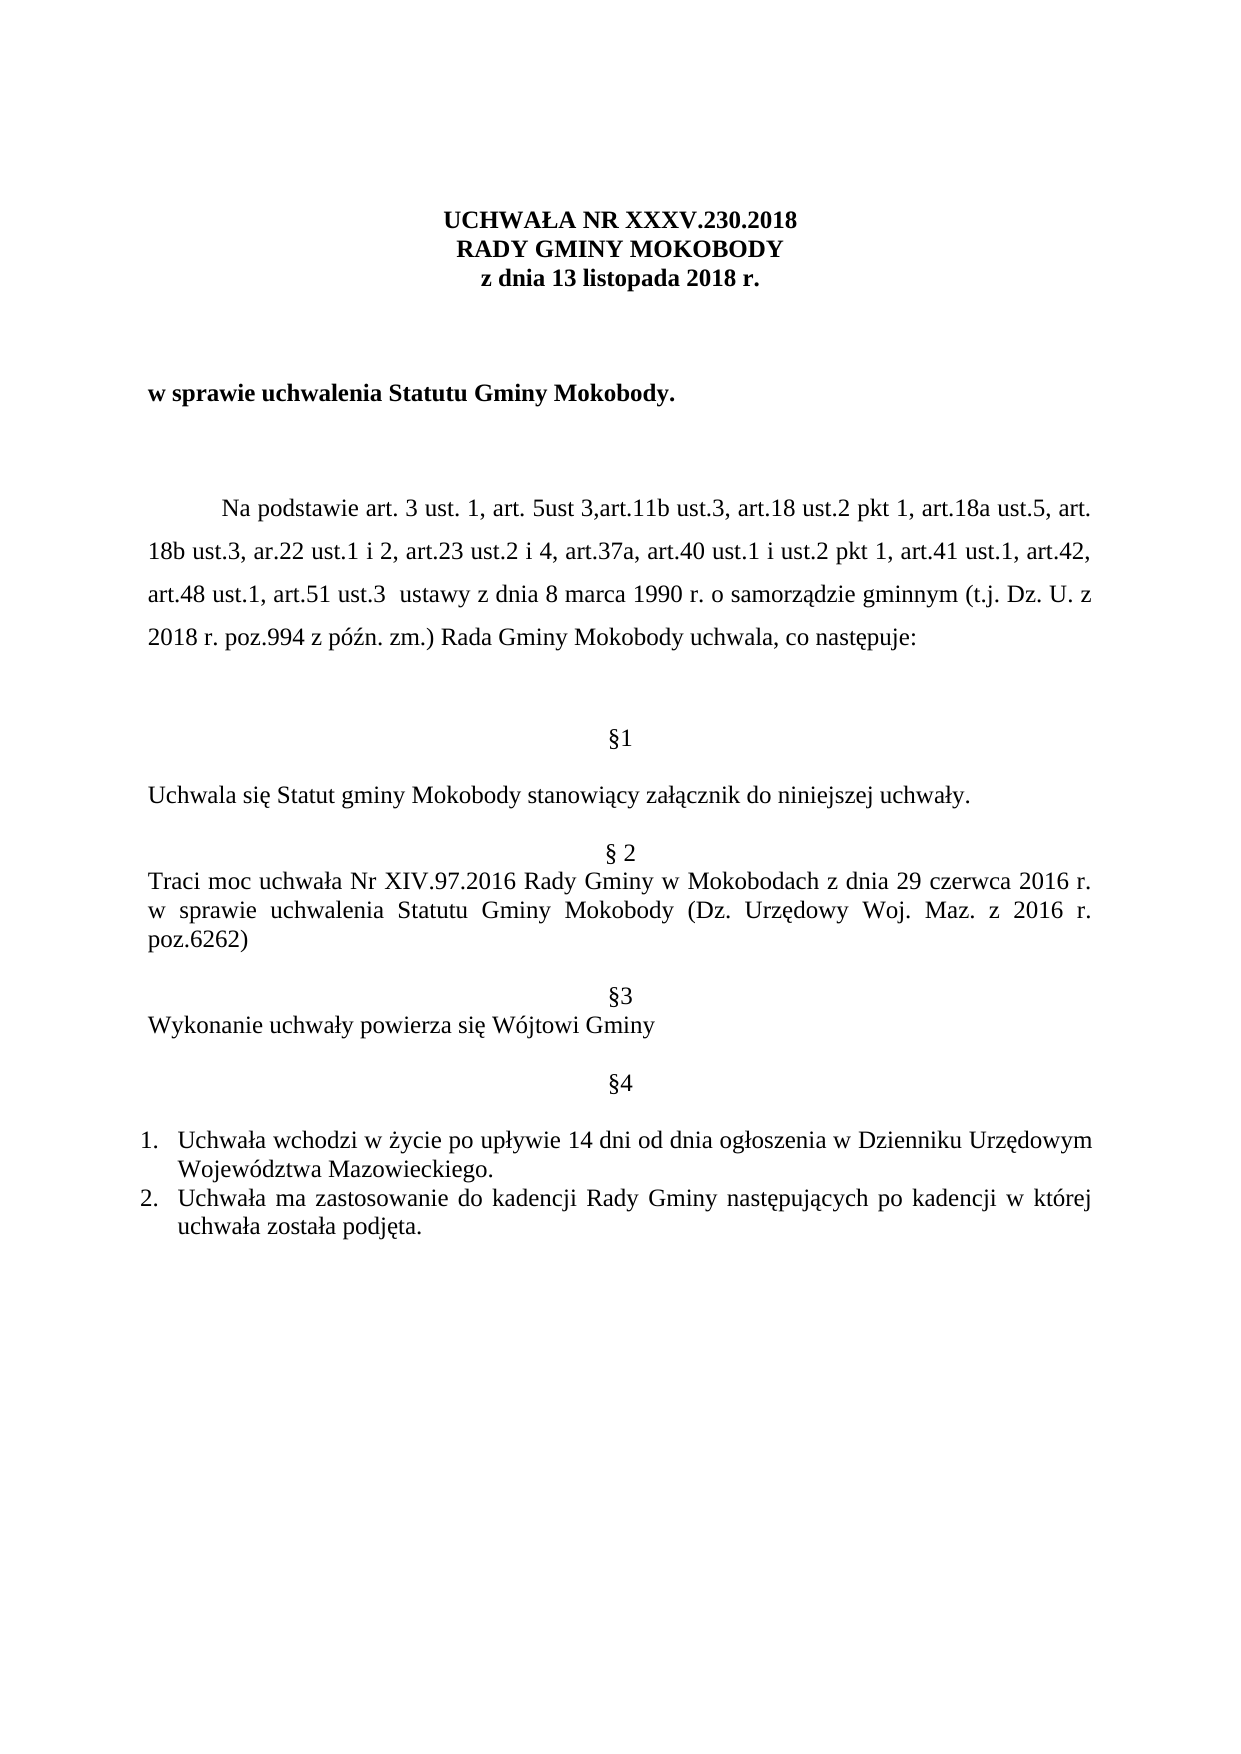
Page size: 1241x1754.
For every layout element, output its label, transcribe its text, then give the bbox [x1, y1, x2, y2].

text z dnia 13 listopada 2018 r. [148, 263, 1093, 291]
text Uchwala się Statut gminy Mokobody stanowiący załącznik do niniejszej uchwały. [148, 780, 1093, 809]
list Uchwała ma zastosowanie do kadencji Rady Gminy następujących po kadencji w której uchwała została podjęta. [140, 1183, 1093, 1240]
text §1 [148, 723, 1093, 751]
text §3 [148, 981, 1093, 1010]
text UCHWAŁA NR XXXV.230.2018 [148, 205, 1093, 234]
text w sprawie uchwalenia Statutu Gminy Mokobody. [148, 378, 1093, 406]
list Uchwała wchodzi w życie po upływie 14 dni od dnia ogłoszenia w Dzienniku Urzędowym Województwa Mazowieckiego. [140, 1125, 1093, 1183]
text RADY GMINY MOKOBODY [148, 234, 1093, 263]
text Traci moc uchwała Nr XIV.97.2016 Rady Gminy w Mokobodach z dnia 29 czerwca 2016 r. w sprawie uchwalenia Statutu Gminy Mokobody (Dz. Urzędowy Woj. Maz. z 2016 r. poz.6262) [148, 866, 1093, 953]
text §4 [148, 1068, 1093, 1096]
text Wykonanie uchwały powierza się Wójtowi Gminy [148, 1010, 1093, 1039]
text § 2 [148, 838, 1093, 866]
text Na podstawie art. 3 ust. 1, art. 5ust 3,art.11b ust.3, art.18 ust.2 pkt 1, art.18a ust.5, art. 18b ust.3, ar.22 ust.1 i 2, art.23 ust.2 i 4, art.37a, art.40 ust.1 i ust.2 pkt 1, art.41 ust.1, art.42, art.48 ust.1, art.51 ust.3 ustawy z dnia 8 marca 1990 r. o samorządzie gminnym (t.j. Dz. U. z 2018 r. poz.994 z późn. zm.) Rada Gminy Mokobody uchwala, co następuje: [148, 493, 1093, 651]
